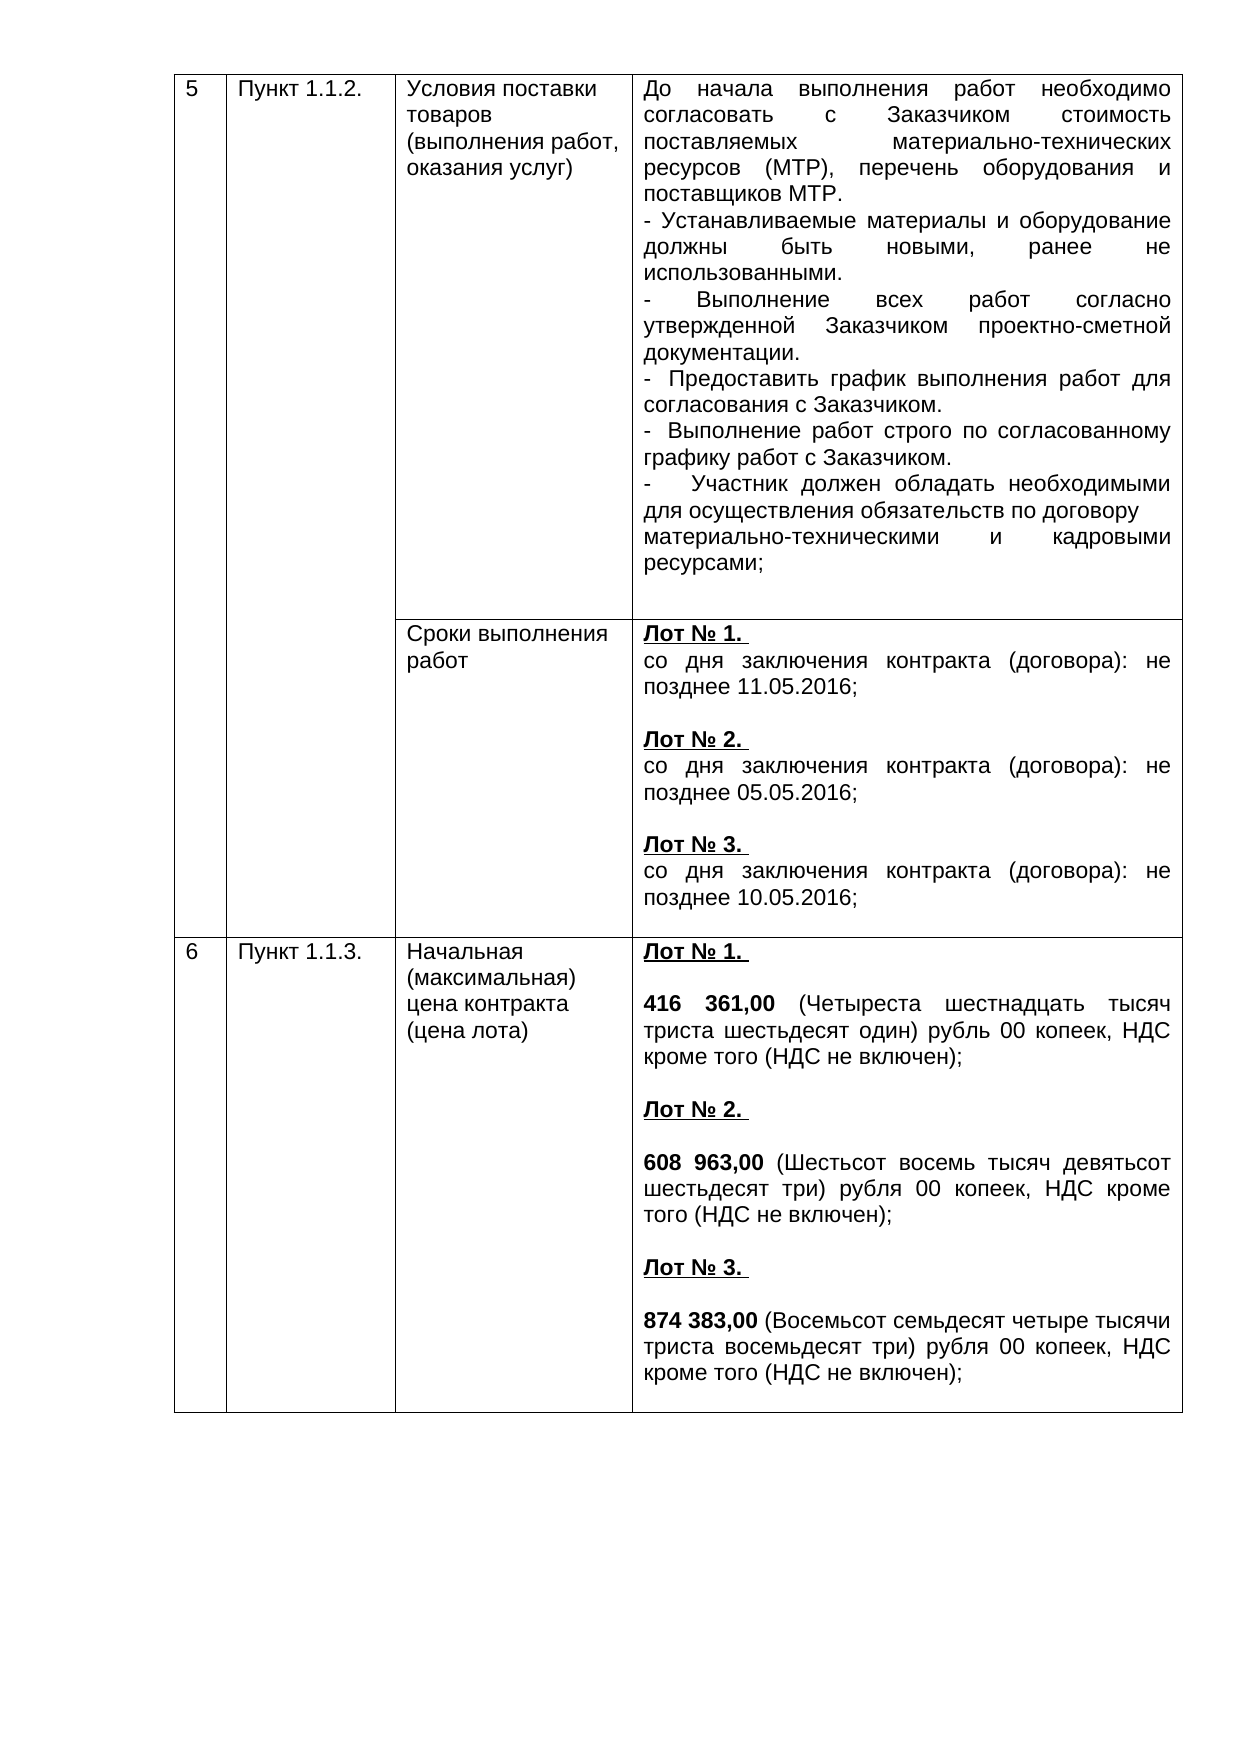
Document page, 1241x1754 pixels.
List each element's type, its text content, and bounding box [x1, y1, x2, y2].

table_cell Пункт 1.1.2. [227, 75, 395, 937]
table_cell Пункт 1.1.3. [227, 938, 395, 1412]
table_cell Сроки выполнения работ [396, 620, 632, 937]
table_cell 6 [175, 938, 226, 1412]
table_cell 5 [175, 75, 226, 937]
table_cell Начальная (максимальная) цена контракта (цена лота) [396, 938, 632, 1412]
table_cell [396, 252, 632, 619]
table_cell Лот № 1. 416 361,00 (Четыреста шестнадцать тысяч триста шестьдесят один) рубль 00 копеек, НДС кроме того (НДС не включен); Лот № 2. 608 963,00 (Шестьсот восемь тысяч девятьсот шестьдесят три) рубля 00 копеек, НДС кроме того (НДС не включен); Лот № 3. 874 383,00 (Восемьсот семьдесят четыре тысячи триста восемьдесят три) рубля 00 копеек, НДС кроме того (НДС не включен); [633, 938, 1182, 1412]
table_cell Лот № 1. со дня заключения контракта (договора): не позднее 11.05.2016; Лот № 2. со дня заключения контракта (договора): не позднее 05.05.2016; Лот № 3. со дня заключения контракта (договора): не позднее 10.05.2016; [633, 620, 1182, 937]
table_cell Условия поставки товаров (выполнения работ, оказания услуг) [396, 75, 632, 252]
table_cell До начала выполнения работ необходимо согласовать с Заказчиком стоимость поставляемых материально-технических ресурсов (МТР), перечень оборудования и поставщиков МТР. - Устанавливаемые материалы и оборудование должны быть новыми, ранее не использованными. - Выполнение всех работ согласно утвержденной Заказчиком проектно-сметной документации. - Предоставить график выполнения работ для согласования с Заказчиком. - Выполнение работ строго по согласованному графику работ с Заказчиком. - Участник должен обладать необходимыми для осуществления обязательств по договору материально-техническими и кадровыми ресурсами; [633, 75, 1182, 619]
